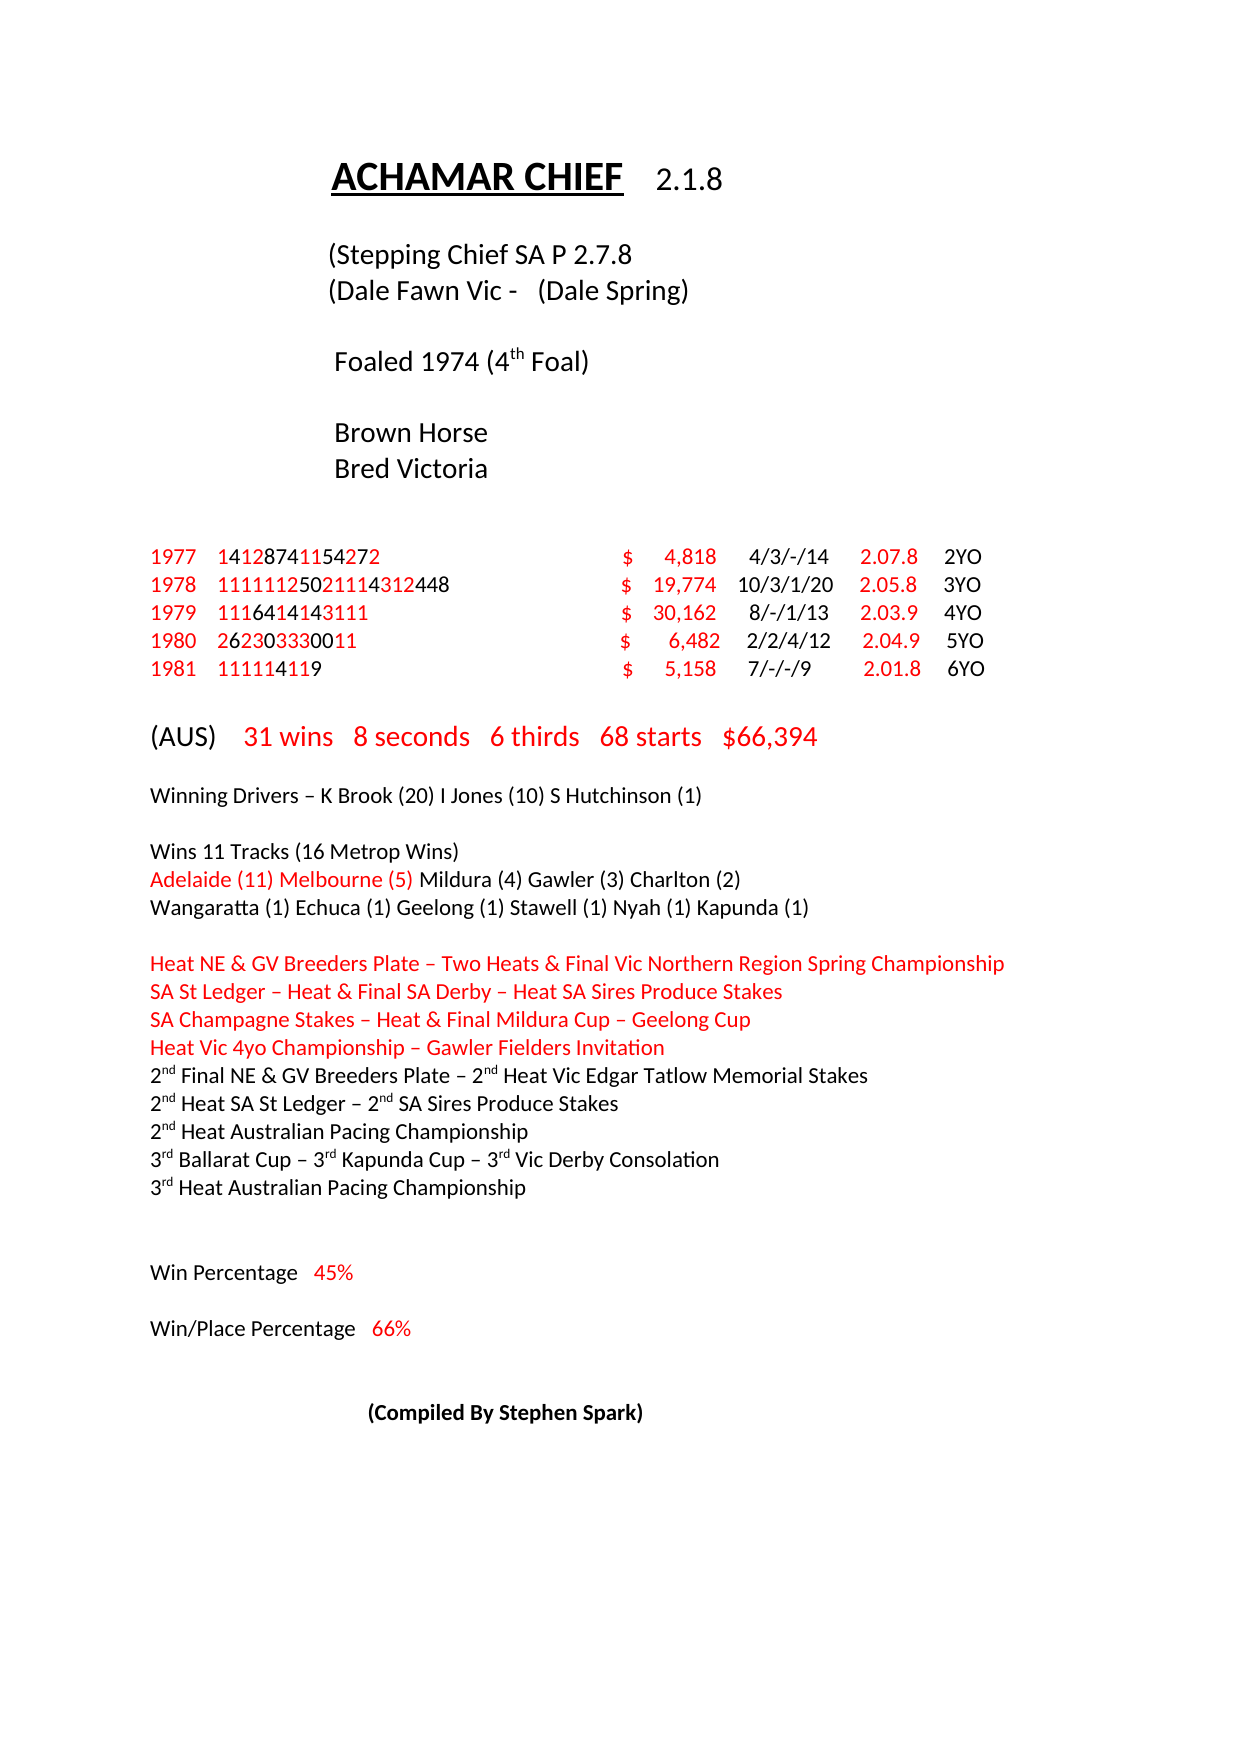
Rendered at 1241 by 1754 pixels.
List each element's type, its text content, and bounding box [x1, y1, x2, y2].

text Heat NE & GV Breeders Plate – Two Heats & Final Vic Northern Region Spring Championship [150, 949, 1090, 977]
text 3rd Ballarat Cup – 3rd Kapunda Cup – 3rd Vic Derby Consolation [150, 1146, 1090, 1173]
text 2nd Final NE & GV Breeders Plate – 2nd Heat Vic Edgar Tatlow Memorial Stakes [150, 1061, 1090, 1089]
text 1981 111114119 $ 5,158 7/-/-/9 2.01.8 6YO [150, 654, 1090, 682]
text (Compiled By Stephen Spark) [150, 1398, 1090, 1426]
text 1980 262303330011 $ 6,482 2/2/4/12 2.04.9 5YO [150, 626, 1090, 654]
text Foaled 1974 (4th Foal) [150, 343, 1090, 379]
text Brown Horse [150, 414, 1090, 450]
text Wangaratta (1) Echuca (1) Geelong (1) Stawell (1) Nyah (1) Kapunda (1) [150, 893, 1090, 921]
text Winning Drivers – K Brook (20) I Jones (10) S Hutchinson (1) [150, 781, 1090, 809]
text Adelaide (11) Melbourne (5) Mildura (4) Gawler (3) Charlton (2) [150, 865, 1090, 893]
text 2nd Heat SA St Ledger – 2nd SA Sires Produce Stakes [150, 1089, 1090, 1117]
text Bred Victoria [150, 450, 1090, 486]
text SA St Ledger – Heat & Final SA Derby – Heat SA Sires Produce Stakes [150, 977, 1090, 1005]
text 3rd Heat Australian Pacing Championship [150, 1173, 1090, 1202]
text 1978 11111125021114312448 $ 19,774 10/3/1/20 2.05.8 3YO [150, 570, 1090, 598]
text 1979 1116414143111 $ 30,162 8/-/1/13 2.03.9 4YO [150, 598, 1090, 626]
text 1977 14128741154272 $ 4,818 4/3/-/14 2.07.8 2YO [150, 542, 1090, 570]
text Win/Place Percentage 66% [150, 1314, 1090, 1342]
text (Dale Fawn Vic - (Dale Spring) [150, 272, 1090, 308]
text SA Champagne Stakes – Heat & Final Mildura Cup – Geelong Cup [150, 1005, 1090, 1033]
text Heat Vic 4yo Championship – Gawler Fielders Invitation [150, 1033, 1090, 1061]
text Win Percentage 45% [150, 1258, 1090, 1286]
text Wins 11 Tracks (16 Metrop Wins) [150, 837, 1090, 865]
text ACHAMAR CHIEF 2.1.8 [150, 150, 1090, 201]
text 2nd Heat Australian Pacing Championship [150, 1117, 1090, 1146]
text (AUS) 31 wins 8 seconds 6 thirds 68 starts $66,394 [150, 718, 1090, 753]
text (Stepping Chief SA P 2.7.8 [150, 236, 1090, 272]
